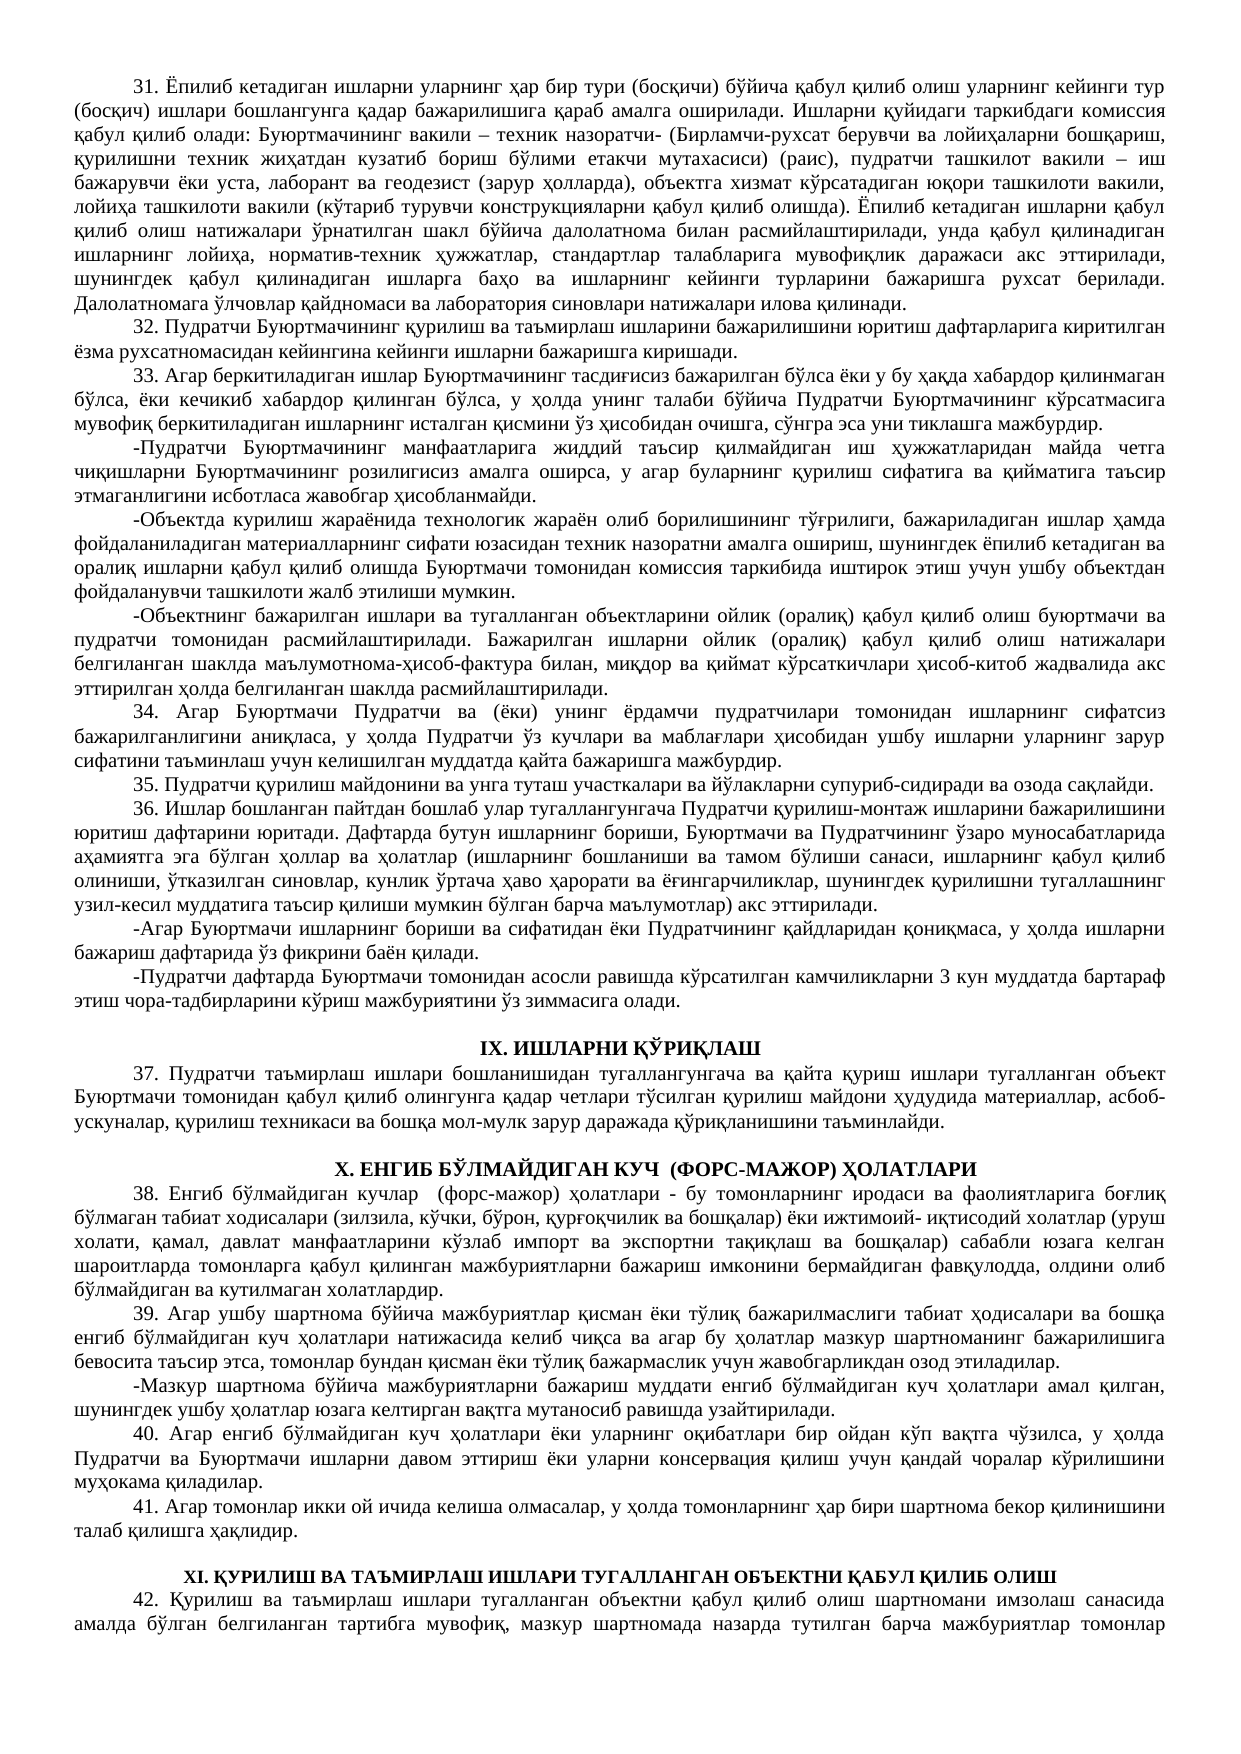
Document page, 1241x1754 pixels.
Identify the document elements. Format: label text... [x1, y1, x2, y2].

text -Агар Буюртмачи ишларнинг бориши ва сифатидан ёки Пудратчининг қайдларидан қониқмаса, у ҳолда ишларни бажариш дафтарида ўз фикрини баён қилади. [74, 916, 1167, 964]
text X. ЕНГИБ БЎЛМАЙДИГАН КУЧ (ФОРС-МАЖОР) ҲОЛАТЛАРИ [74, 1157, 1167, 1181]
text -Объектнинг бажарилган ишлари ва тугалланган объектларини ойлик (оралиқ) қабул қилиб олиш буюртмачи ва пудратчи томонидан расмийлаштирилади. Бажарилган ишларни ойлик (оралиқ) қабул қилиб олиш натижалари белгиланган шаклда маълумотнома-ҳисоб-фактура билан, миқдор ва қиймат кўрсаткичлари ҳисоб-китоб жадвалида акс эттирилган ҳолда белгиланган шаклда расмийлаштирилади. [74, 603, 1167, 699]
text 40. Агар енгиб бўлмайдиган куч ҳолатлари ёки уларнинг оқибатлари бир ойдан кўп вақтга чўзилса, у ҳолда Пудратчи ва Буюртмачи ишларни давом эттириш ёки уларни консервация қилиш учун қандай чоралар кўрилишини муҳокама қиладилар. [74, 1421, 1167, 1493]
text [74, 1587, 1167, 1635]
text -Пудратчи дафтарда Буюртмачи томонидан асосли равишда кўрсатилган камчиликларни 3 кун муддатда бартараф этиш чора-тадбирларини кўриш мажбуриятини ўз зиммасига олади. [74, 964, 1167, 1012]
text 33. Агар беркитиладиган ишлар Буюртмачининг тасдиғисиз бажарилган бўлса ёки у бу ҳақда хабардор қилинмаган бўлса, ёки кечикиб хабардор қилинган бўлса, у ҳолда унинг талаби бўйича Пудратчи Буюртмачининг кўрсатмасига мувофиқ беркитиладиган ишларнинг исталган қисмини ўз ҳисобидан очишга, сўнгра эса уни тиклашга мажбурдир. [74, 363, 1167, 435]
text 32. Пудратчи Буюртмачининг қурилиш ва таъмирлаш ишларини бажарилишини юритиш дафтарларига киритилган ёзма рухсатномасидан кейингина кейинги ишларни бажаришга киришади. [74, 314, 1167, 363]
text 38. Енгиб бўлмайдиган кучлар (форс-мажор) ҳолатлари - бу томонларнинг иродаси ва фаолиятларига боғлиқ бўлмаган табиат ходисалари (зилзила, кўчки, бўрон, қурғоқчилик ва бошқалар) ёки ижтимоий- иқтисодий холатлар (уруш холати, қамал, давлат манфаатларини кўзлаб импорт ва экспортни тақиқлаш ва бошқалар) сабабли юзага келган шароитларда томонларга қабул қилинган мажбуриятларни бажариш имконини бермайдиган фавқулодда, олдини олиб бўлмайдиган ва кутилмаган холатлардир. [74, 1181, 1167, 1301]
text -Пудратчи Буюртмачининг манфаатларига жиддий таъсир қилмайдиган иш ҳужжатларидан майда четга чиқишларни Буюртмачининг розилигисиз амалга оширса, у агар буларнинг қурилиш сифатига ва қийматига таъсир этмаганлигини исботласа жавобгар ҳисобланмайди. [74, 435, 1167, 507]
text 37. Пудратчи таъмирлаш ишлари бошланишидан тугаллангунгача ва қайта қуриш ишлари тугалланган объект Буюртмачи томонидан қабул қилиб олингунга қадар четлари тўсилган қурилиш майдони ҳудудида материаллар, асбоб-ускуналар, қурилиш техникаси ва бошқа мол-мулк зарур даражада қўриқланишини таъминлайди. [74, 1060, 1167, 1133]
text 36. Ишлар бошланган пайтдан бошлаб улар тугаллангунгача Пудратчи қурилиш-монтаж ишларини бажарилишини юритиш дафтарини юритади. Дафтарда бутун ишларнинг бориши, Буюртмачи ва Пудратчининг ўзаро муносабатларида аҳамиятга эга бўлган ҳоллар ва ҳолатлар (ишларнинг бошланиши ва тамом бўлиши санаси, ишларнинг қабул қилиб олиниши, ўтказилган синовлар, кунлик ўртача ҳаво ҳарорати ва ёғингарчиликлар, шунингдек қурилишни тугаллашнинг узил-кесил муддатига таъсир қилиши мумкин бўлган барча маълумотлар) акс эттирилади. [74, 796, 1167, 916]
text -Объектда курилиш жараёнида технологик жараён олиб борилишининг тўғрилиги, бажариладиган ишлар ҳамда фойдаланиладиган материалларнинг сифати юзасидан техник назоратни амалга ошириш, шунингдек ёпилиб кетадиган ва оралиқ ишларни қабул қилиб олишда Буюртмачи томонидан комиссия таркибида иштирок этиш учун ушбу объектдан фойдаланувчи ташкилоти жалб этилиши мумкин. [74, 507, 1167, 603]
text 35. Пудратчи қурилиш майдонини ва унга туташ участкалари ва йўлакларни супуриб-сидиради ва озода сақлайди. [74, 772, 1167, 796]
text 39. Агар ушбу шартнома бўйича мажбуриятлар қисман ёки тўлиқ бажарилмаслиги табиат ҳодисалари ва бошқа енгиб бўлмайдиган куч ҳолатлари натижасида келиб чиқса ва агар бу ҳолатлар мазкур шартноманинг бажарилишига бевосита таъсир этса, томонлар бундан қисман ёки тўлиқ бажармаслик учун жавобгарликдан озод этиладилар. [74, 1301, 1167, 1373]
text 34. Агар Буюртмачи Пудратчи ва (ёки) унинг ёрдамчи пудратчилари томонидан ишларнинг сифатсиз бажарилганлигини аниқласа, у ҳолда Пудратчи ўз кучлари ва маблағлари ҳисобидан ушбу ишларни уларнинг зарур сифатини таъминлаш учун келишилган муддатда қайта бажаришга мажбурдир. [74, 699, 1167, 772]
text XI. ҚУРИЛИШ ВА ТАЪМИРЛАШ ИШЛАРИ ТУГАЛЛАНГАН ОБЪЕКТНИ ҚАБУЛ ҚИЛИБ ОЛИШ [74, 1566, 1167, 1587]
text -Мазкур шартнома бўйича мажбуриятларни бажариш муддати енгиб бўлмайдиган куч ҳолатлари амал қилган, шунингдек ушбу ҳолатлар юзага келтирган вақтга мутаносиб равишда узайтирилади. [74, 1373, 1167, 1421]
text IX. ИШЛАРНИ ҚЎРИҚЛАШ [74, 1036, 1167, 1060]
text 31. Ёпилиб кетадиган ишларни уларнинг ҳар бир тури (босқичи) бўйича қабул қилиб олиш уларнинг кейинги тур (босқич) ишлари бошлангунга қадар бажарилишига қараб амалга оширилади. Ишларни қуйидаги таркибдаги комиссия қабул қилиб олади: Буюртмачининг вакили – техник назоратчи- (Бирламчи-рухсат берувчи ва лойиҳаларни бошқариш, қурилишни техник жиҳатдан кузатиб бориш бўлими етакчи мутахасиси) (раис), пудратчи ташкилот вакили – иш бажарувчи ёки уста, лаборант ва геодезист (зарур ҳолларда), объектга хизмат кўрсатадиган юқори ташкилоти вакили, лойиҳа ташкилоти вакили (кўтариб турувчи конструкцияларни қабул қилиб олишда). Ёпилиб кетадиган ишларни қабул қилиб олиш натижалари ўрнатилган шакл бўйича далолатнома билан расмийлаштирилади, унда қабул қилинадиган ишларнинг лойиҳа, норматив-техник ҳужжатлар, стандартлар талабларига мувофиқлик даражаси акс эттирилади, шунингдек қабул қилинадиган ишларга баҳо ва ишларнинг кейинги турларини бажаришга рухсат берилади. Далолатномага ўлчовлар қайдномаси ва лаборатория синовлари натижалари илова қилинади. [74, 74, 1167, 314]
text 41. Агар томонлар икки ой ичида келиша олмасалар, у ҳолда томонларнинг ҳар бири шартнома бекор қилинишини талаб қилишга ҳақлидир. [74, 1493, 1167, 1542]
